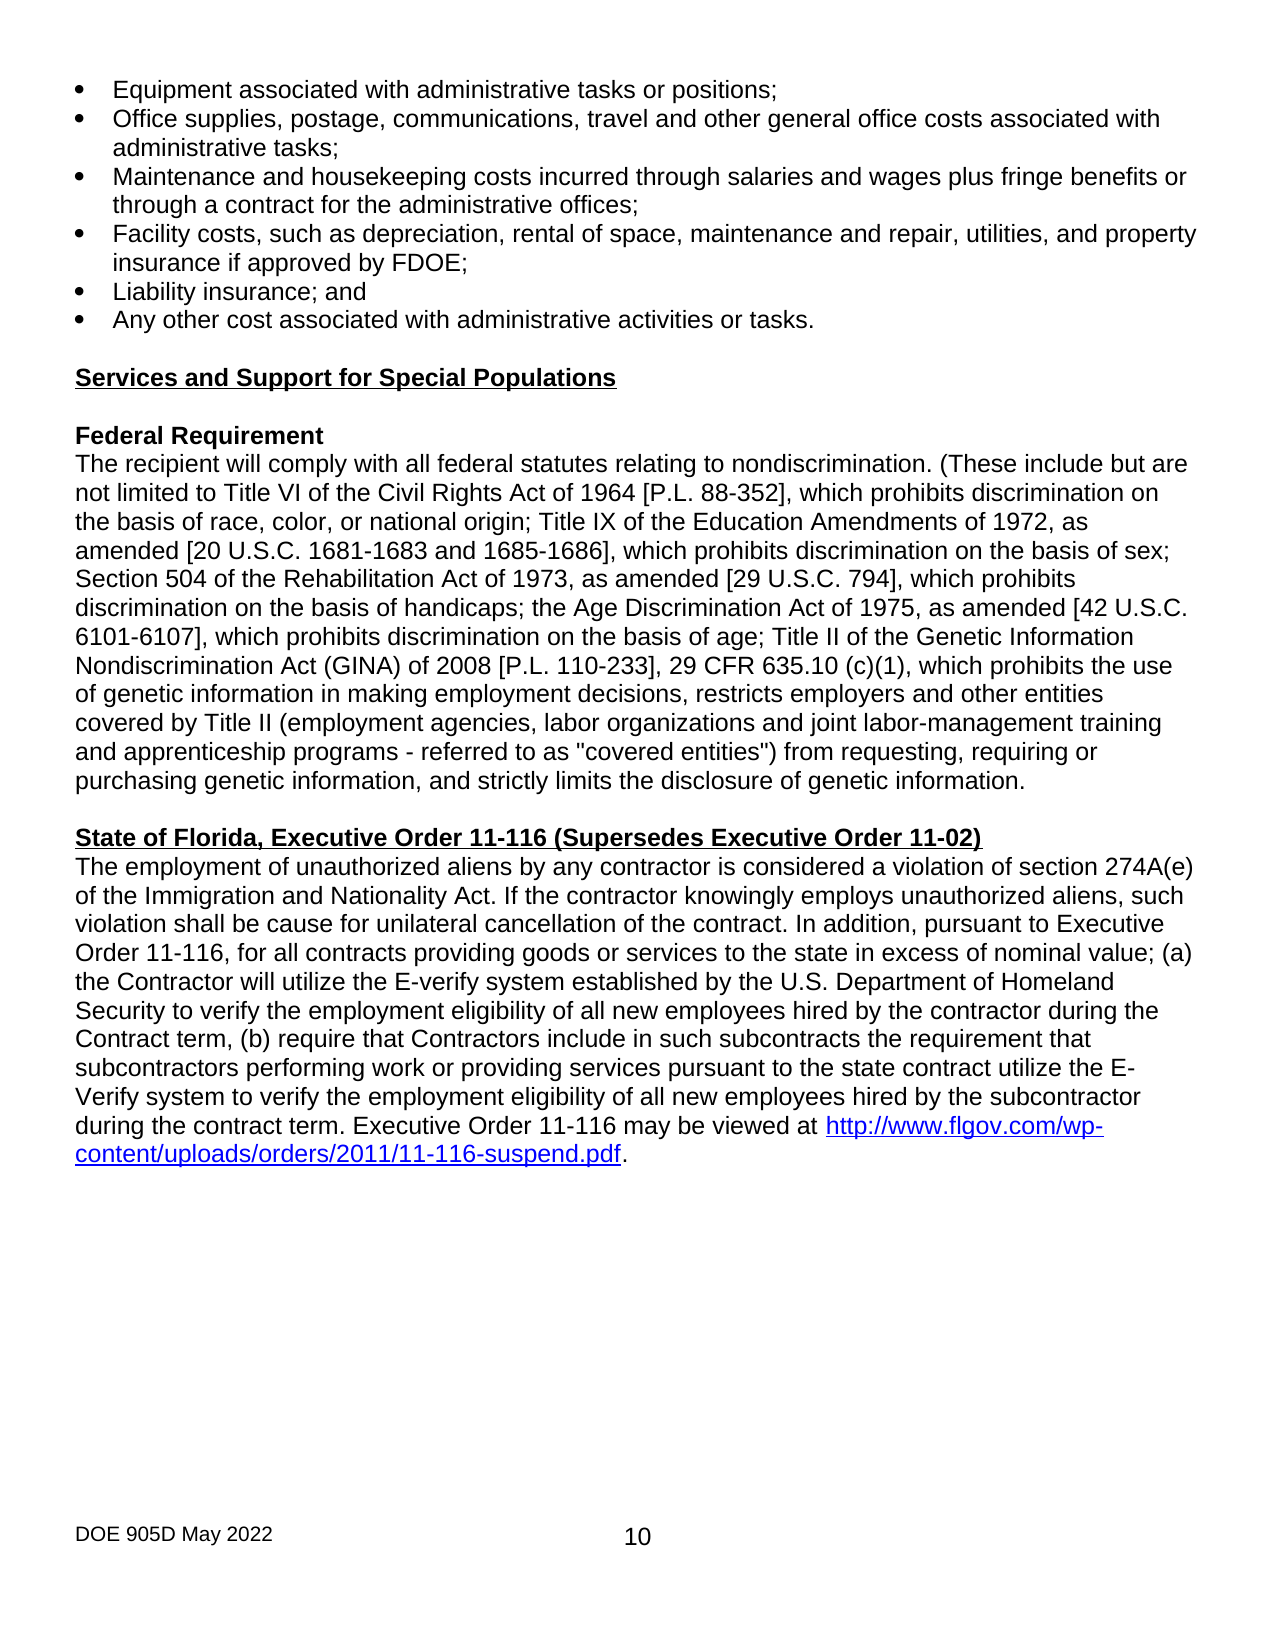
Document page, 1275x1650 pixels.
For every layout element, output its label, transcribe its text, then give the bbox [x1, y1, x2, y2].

text The employment of unauthorized aliens by any contractor is considered a violation of section 274A(e) of the Immigration and Nationality Act. If the contractor knowingly employs unauthorized aliens, such violation shall be cause for unilateral cancellation of the contract. In addition, pursuant to Executive Order 11-116, for all contracts providing goods or services to the state in excess of nominal value; (a) the Contractor will utilize the E-verify system established by the U.S. Department of Homeland Security to verify the employment eligibility of all new employees hired by the contractor during the Contract term, (b) require that Contractors include in such subcontracts the requirement that subcontractors performing work or providing services pursuant to the state contract utilize the E-Verify system to verify the employment eligibility of all new employees hired by the subcontractor during the contract term. Executive Order 11-116 may be viewed at http://www.flgov.com/wp-content/uploads/orders/2011/11-116-suspend.pdf. [75, 852, 1200, 1168]
text Federal Requirement [75, 421, 1200, 449]
list Equipment associated with administrative tasks or positions; [75, 75, 1200, 104]
list Office supplies, postage, communications, travel and other general office costs associated with administrative tasks; [75, 104, 1200, 161]
list Maintenance and housekeeping costs incurred through salaries and wages plus fringe benefits or through a contract for the administrative offices; [75, 161, 1200, 219]
text State of Florida, Executive Order 11-116 (Supersedes Executive Order 11-02) [75, 823, 1200, 852]
list Liability insurance; and [75, 277, 1200, 306]
text The recipient will comply with all federal statutes relating to nondiscrimination. (These include but are not limited to Title VI of the Civil Rights Act of 1964 [P.L. 88-352], which prohibits discrimination on the basis of race, color, or national origin; Title IX of the Education Amendments of 1972, as amended [20 U.S.C. 1681-1683 and 1685-1686], which prohibits discrimination on the basis of sex; Section 504 of the Rehabilitation Act of 1973, as amended [29 U.S.C. 794], which prohibits discrimination on the basis of handicaps; the Age Discrimination Act of 1975, as amended [42 U.S.C. 6101-6107], which prohibits discrimination on the basis of age; Title II of the Genetic Information Nondiscrimination Act (GINA) of 2008 [P.L. 110-233], 29 CFR 635.10 (c)(1), which prohibits the use of genetic information in making employment decisions, restricts employers and other entities covered by Title II (employment agencies, labor organizations and joint labor-management training and apprenticeship programs - referred to as "covered entities") from requesting, requiring or purchasing genetic information, and strictly limits the disclosure of genetic information. [75, 449, 1200, 794]
list Facility costs, such as depreciation, rental of space, maintenance and repair, utilities, and property insurance if approved by FDOE; [75, 219, 1200, 277]
list Any other cost associated with administrative activities or tasks. [75, 306, 1200, 334]
text Services and Support for Special Populations [75, 363, 1200, 392]
